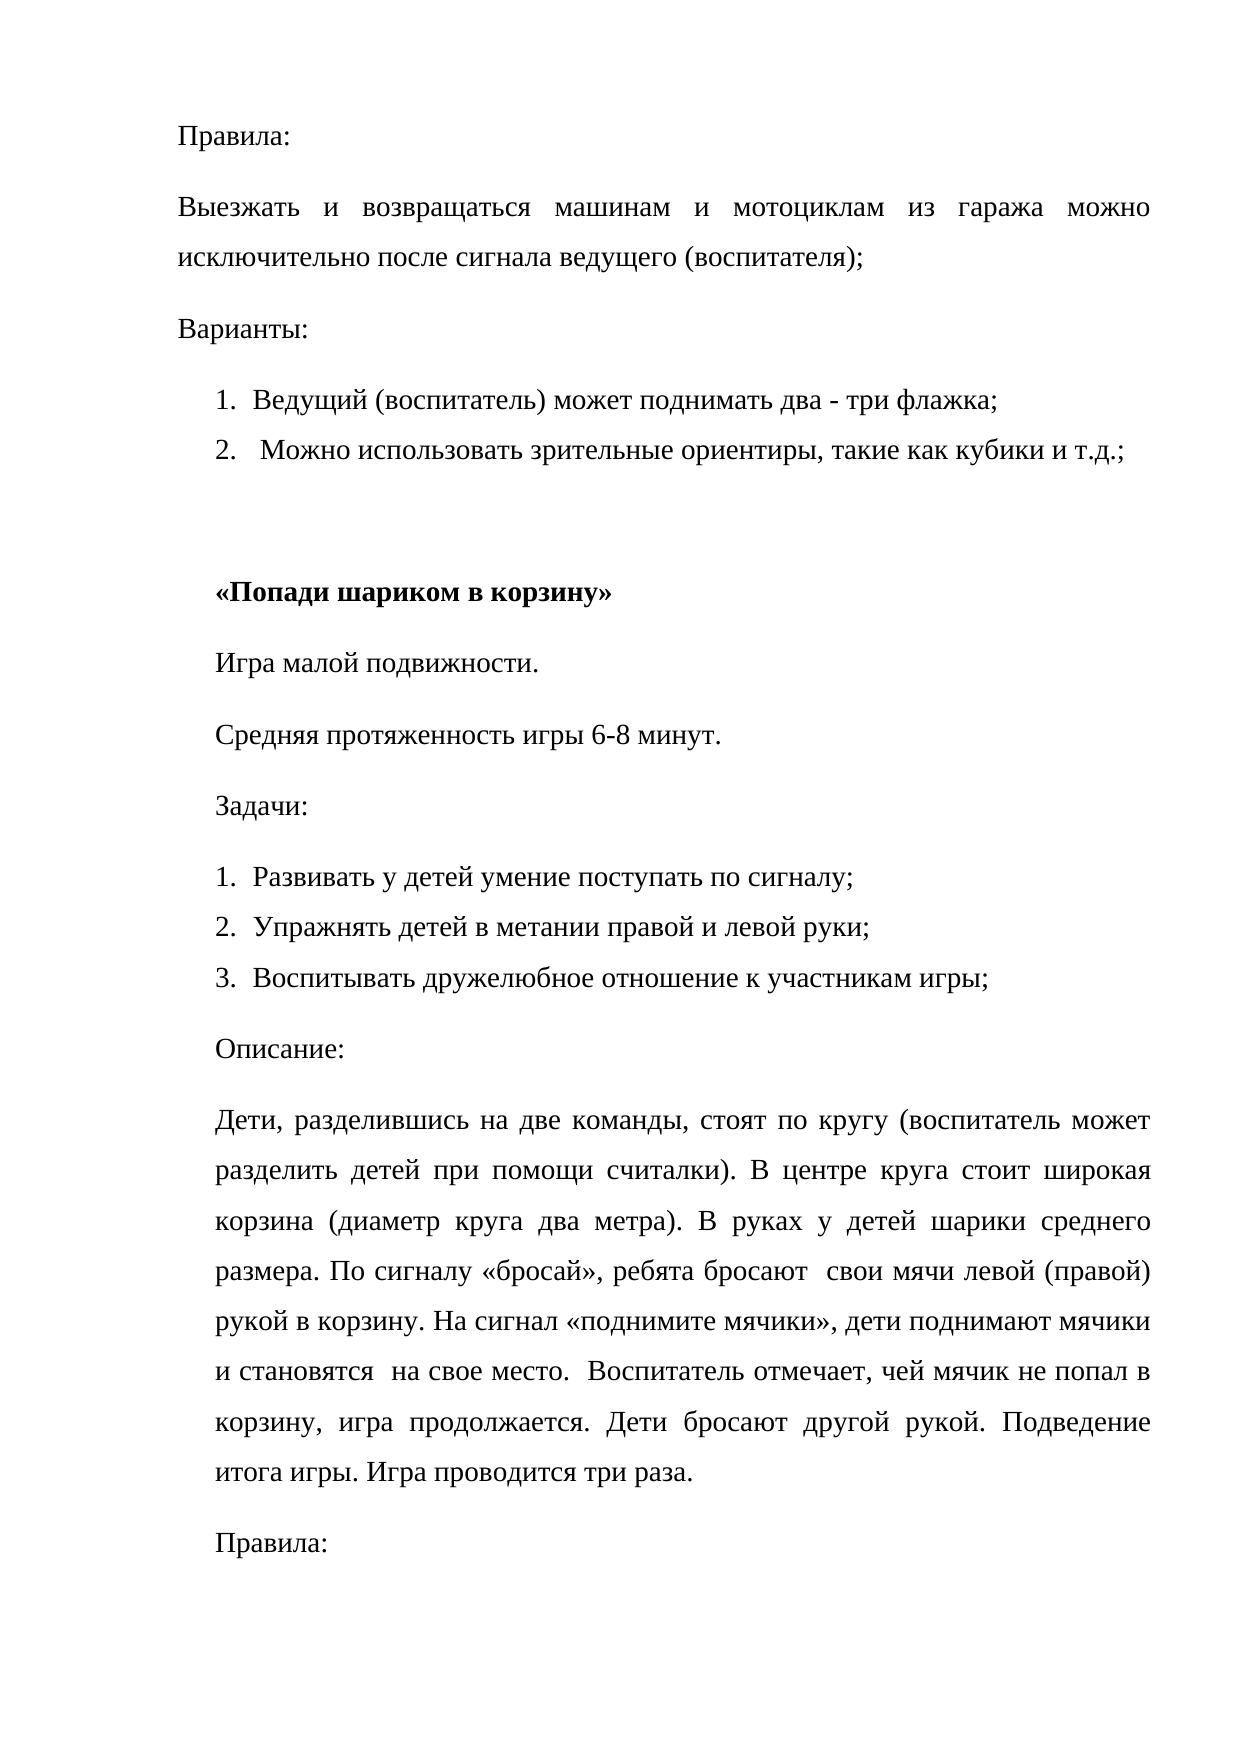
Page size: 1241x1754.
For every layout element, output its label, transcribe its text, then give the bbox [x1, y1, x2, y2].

text Выезжать и возвращаться машинам и мотоциклам из гаража можно исключительно после сигнала ведущего (воспитателя); [177, 189, 1152, 273]
text Дети, разделившись на две команды, стоят по кругу (воспитатель может разделить детей при помощи считалки). В центре круга стоит широкая корзина (диаметр круга два метра). В руках у детей шарики среднего размера. По сигналу «бросай», ребята бросают свои мячи левой (правой) рукой в корзину. На сигнал «поднимите мячики», дети поднимают мячики и становятся на свое место. Воспитатель отмечает, чей мячик не попал в корзину, игра продолжается. Дети бросают другой рукой. Подведение итога игры. Игра проводится три раза. [215, 1102, 1152, 1488]
text Игра малой подвижности. [215, 646, 1152, 679]
list Упражнять детей в метании правой и левой руки; [215, 909, 1152, 943]
list Развивать у детей умение поступать по сигналу; [215, 859, 1152, 893]
list Воспитывать дружелюбное отношение к участникам игры; [215, 960, 1152, 993]
text Средняя протяженность игры 6-8 минут. [215, 717, 1152, 750]
text Правила: [177, 118, 1152, 152]
text Задачи: [215, 788, 1152, 821]
list Можно использовать зрительные ориентиры, такие как кубики и т.д.; [215, 432, 1152, 466]
text «Попади шариком в корзину» [215, 574, 1152, 608]
list Ведущий (воспитатель) может поднимать два - три флажка; [215, 382, 1152, 415]
text Описание: [215, 1031, 1152, 1064]
text Варианты: [177, 311, 1152, 344]
text Правила: [177, 1525, 1152, 1559]
